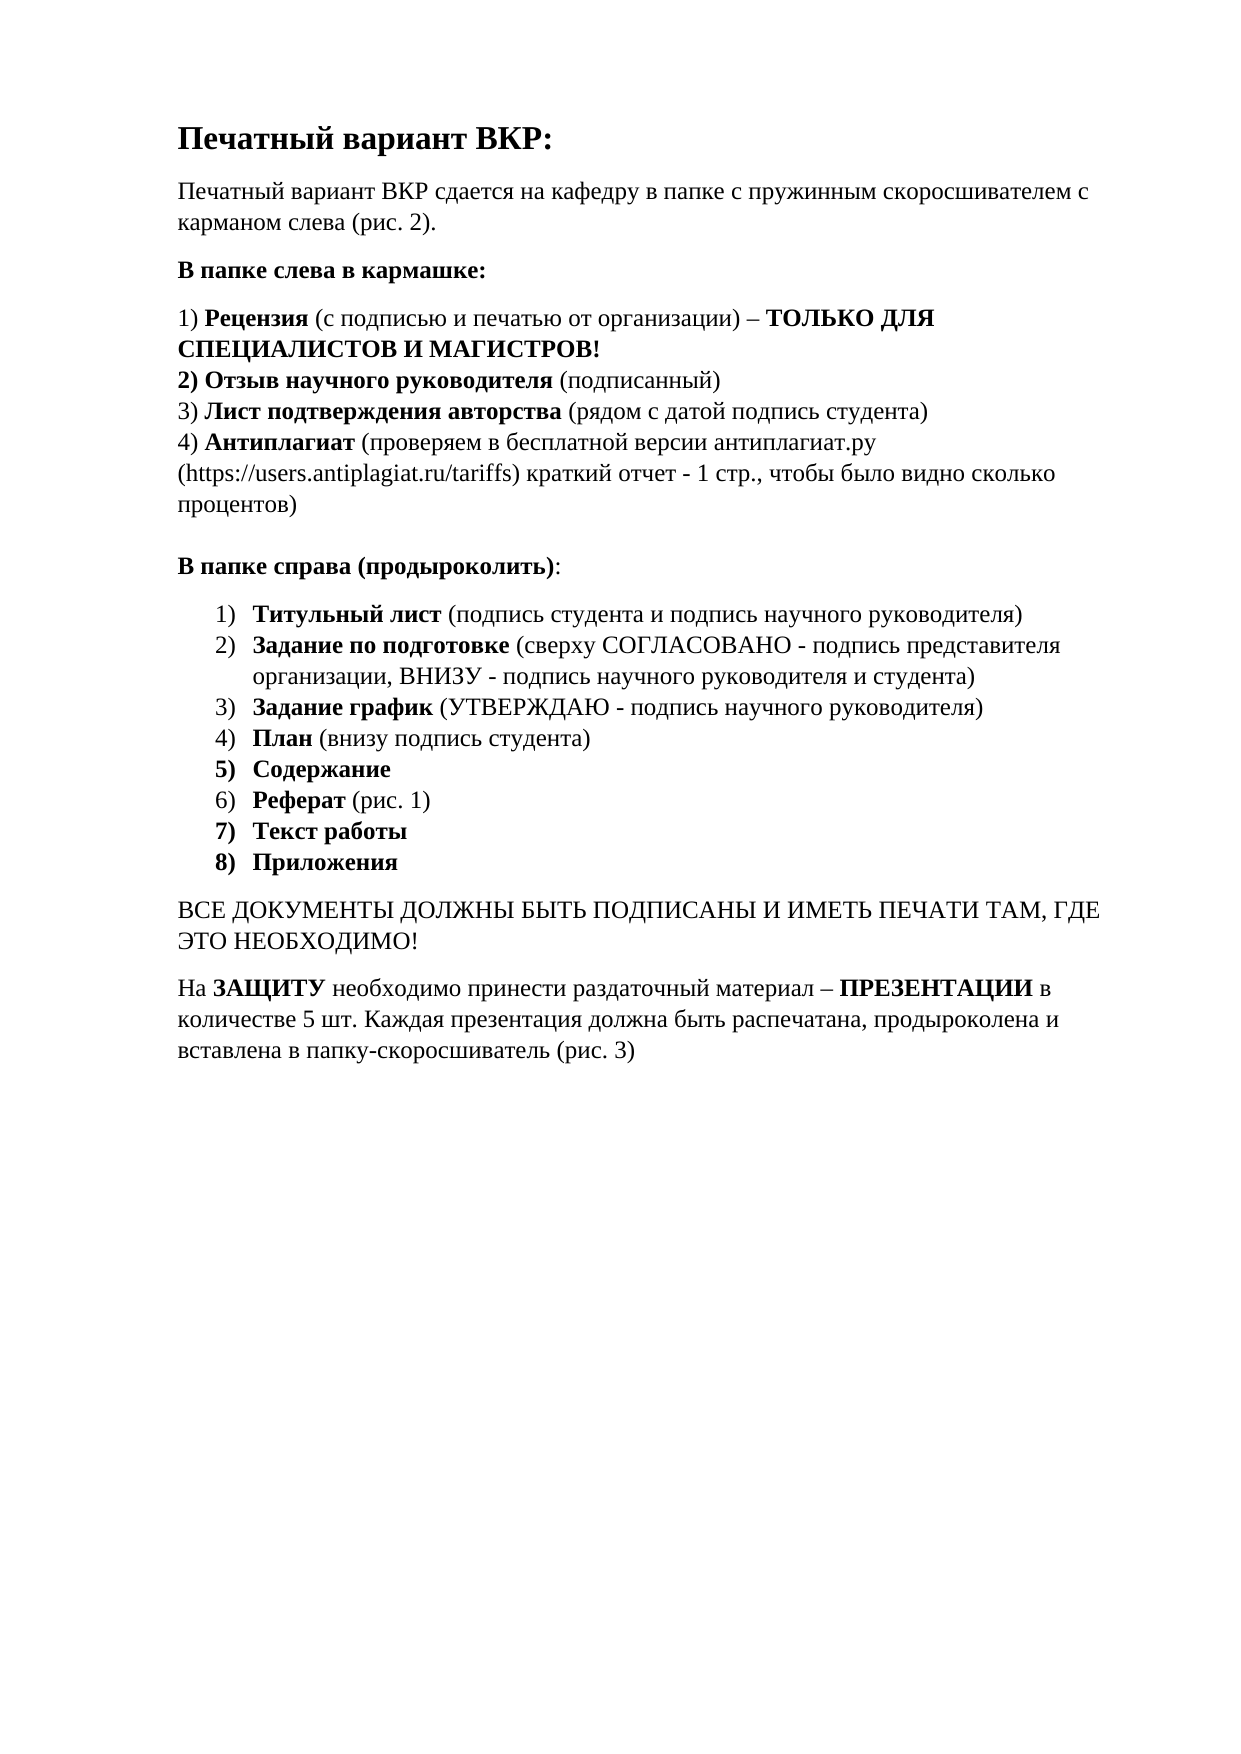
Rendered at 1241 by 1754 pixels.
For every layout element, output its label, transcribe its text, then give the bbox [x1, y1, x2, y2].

text В папке справа (продыроколить): [177, 551, 1152, 580]
text ВСЕ ДОКУМЕНТЫ ДОЛЖНЫ БЫТЬ ПОДПИСАНЫ И ИМЕТЬ ПЕЧАТИ ТАМ, ГДЕ ЭТО НЕОБХОДИМО! [177, 895, 1152, 954]
text Печатный вариант ВКР: [177, 118, 1152, 156]
text 2) Отзыв научного руководителя (подписанный) [177, 365, 1152, 393]
text 1) Рецензия (с подписью и печатью от организации) – ТОЛЬКО ДЛЯ СПЕЦИАЛИСТОВ И МАГИСТРОВ! [177, 303, 1152, 362]
text В папке слева в кармашке: [177, 255, 1152, 284]
list Текст работы [215, 816, 1152, 845]
list Задание график (УТВЕРЖДАЮ - подпись научного руководителя) [215, 692, 1152, 721]
list Содержание [215, 754, 1152, 783]
text 3) Лист подтверждения авторства (рядом с датой подпись студента) [177, 396, 1152, 424]
text Печатный вариант ВКР сдается на кафедру в папке с пружинным скоросшивателем с карманом слева (рис. 2). [177, 176, 1152, 236]
list Титульный лист (подпись студента и подпись научного руководителя) [215, 599, 1152, 627]
list Реферат (рис. 1) [215, 785, 1152, 814]
list Задание по подготовке (сверху СОГЛАСОВАНО - подпись представителя организации, ВНИЗУ - подпись научного руководителя и студента) [215, 630, 1152, 689]
text 4) Антиплагиат (проверяем в бесплатной версии антиплагиат.ру (https://users.antiplagiat.ru/tariffs) краткий отчет - 1 стр., чтобы было видно сколько процентов) [177, 427, 1152, 518]
list Приложения [215, 847, 1152, 876]
text На ЗАЩИТУ необходимо принести раздаточный материал – ПРЕЗЕНТАЦИИ в количестве 5 шт. Каждая презентация должна быть распечатана, продыроколена и вставлена в папку-скоросшиватель (рис. 3) [177, 973, 1152, 1064]
list План (внизу подпись студента) [215, 723, 1152, 752]
